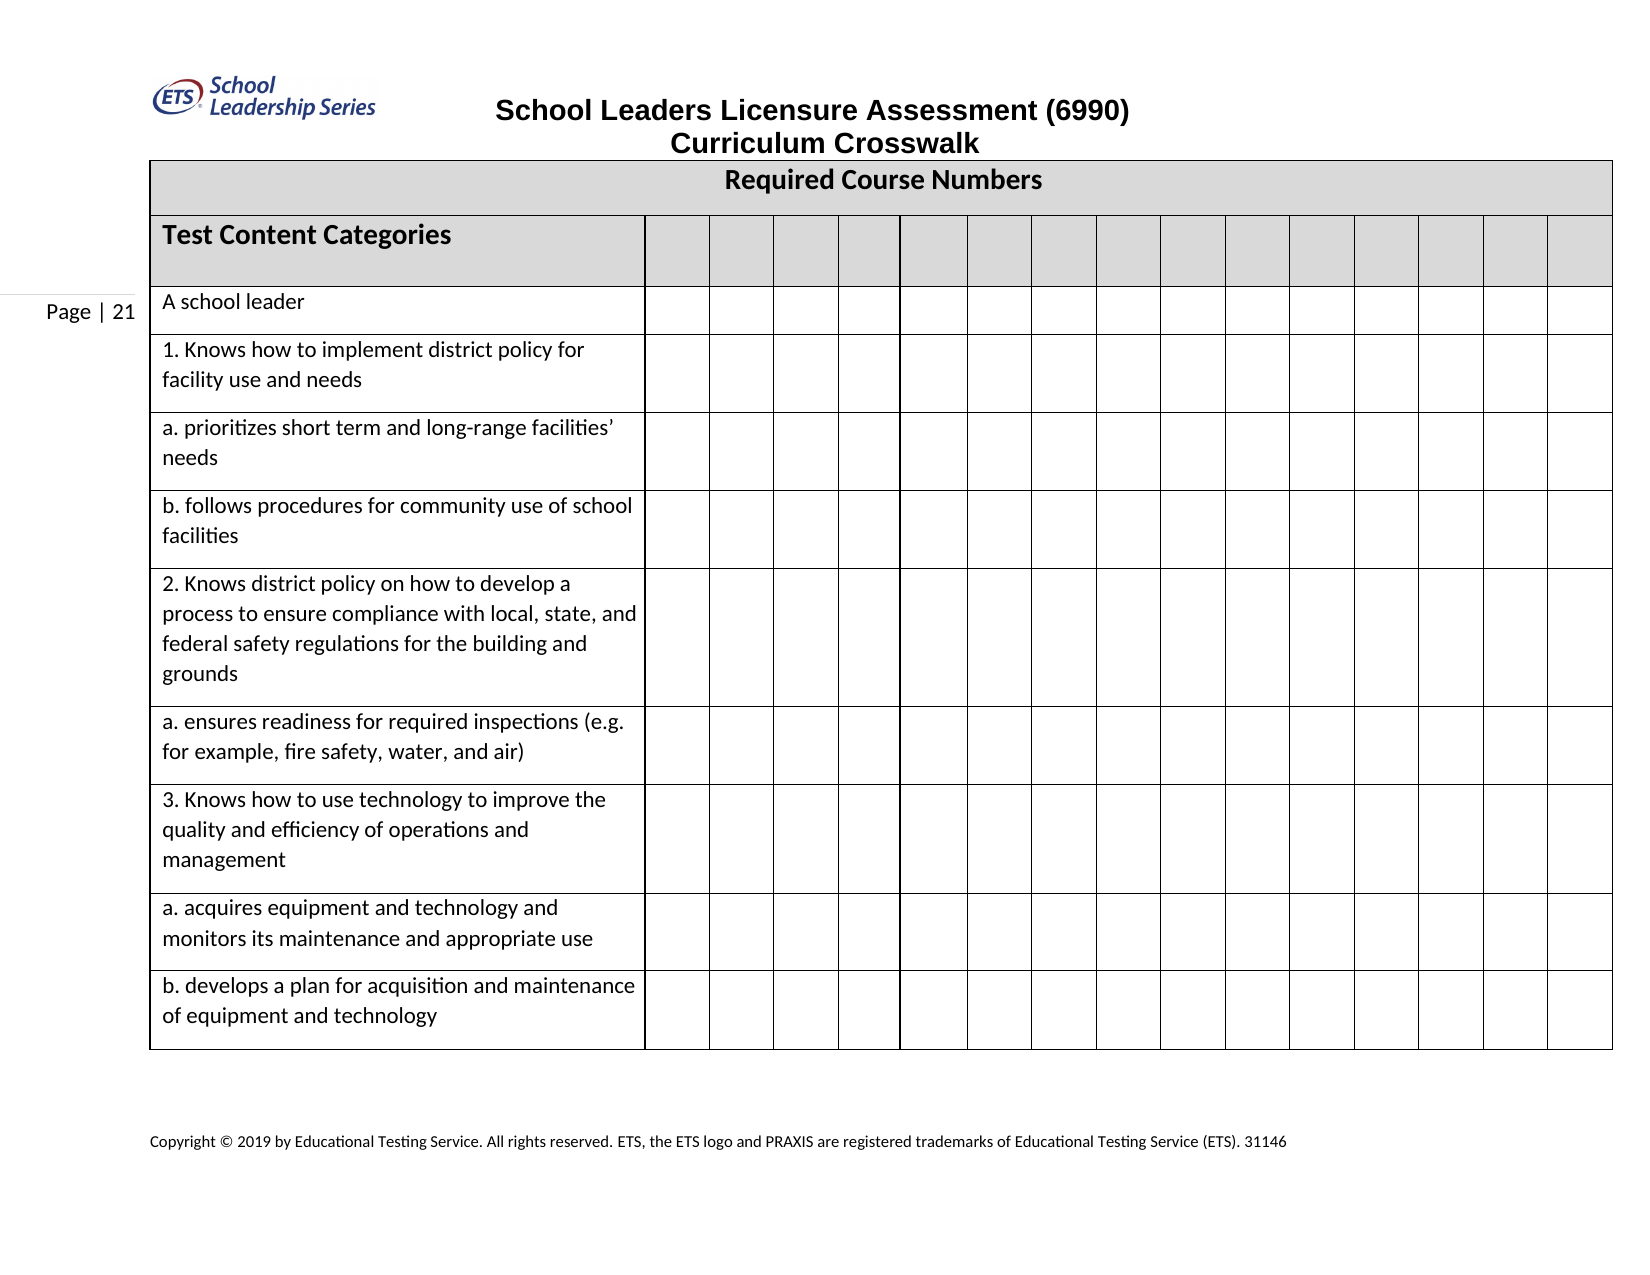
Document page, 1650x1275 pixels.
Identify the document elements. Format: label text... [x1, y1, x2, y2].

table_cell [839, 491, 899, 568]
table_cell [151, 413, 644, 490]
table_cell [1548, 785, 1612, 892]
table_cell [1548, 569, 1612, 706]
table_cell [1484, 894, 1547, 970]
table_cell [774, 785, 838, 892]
table_cell [774, 216, 838, 286]
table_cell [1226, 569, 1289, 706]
table_cell [1484, 216, 1547, 286]
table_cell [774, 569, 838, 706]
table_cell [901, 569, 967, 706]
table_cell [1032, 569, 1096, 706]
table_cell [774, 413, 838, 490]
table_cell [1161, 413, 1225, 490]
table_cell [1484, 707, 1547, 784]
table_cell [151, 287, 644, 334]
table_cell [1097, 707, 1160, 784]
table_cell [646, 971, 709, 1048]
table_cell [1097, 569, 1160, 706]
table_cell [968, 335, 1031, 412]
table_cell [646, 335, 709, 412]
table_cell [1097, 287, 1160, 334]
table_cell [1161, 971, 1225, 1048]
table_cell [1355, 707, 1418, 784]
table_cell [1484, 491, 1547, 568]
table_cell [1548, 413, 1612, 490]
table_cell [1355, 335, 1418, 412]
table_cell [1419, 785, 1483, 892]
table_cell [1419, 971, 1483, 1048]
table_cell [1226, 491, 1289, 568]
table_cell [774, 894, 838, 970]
table_cell [968, 216, 1031, 286]
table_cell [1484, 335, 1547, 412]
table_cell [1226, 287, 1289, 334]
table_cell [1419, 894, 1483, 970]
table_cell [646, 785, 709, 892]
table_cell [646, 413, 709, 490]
table_cell [1226, 216, 1289, 286]
table_cell [1548, 216, 1612, 286]
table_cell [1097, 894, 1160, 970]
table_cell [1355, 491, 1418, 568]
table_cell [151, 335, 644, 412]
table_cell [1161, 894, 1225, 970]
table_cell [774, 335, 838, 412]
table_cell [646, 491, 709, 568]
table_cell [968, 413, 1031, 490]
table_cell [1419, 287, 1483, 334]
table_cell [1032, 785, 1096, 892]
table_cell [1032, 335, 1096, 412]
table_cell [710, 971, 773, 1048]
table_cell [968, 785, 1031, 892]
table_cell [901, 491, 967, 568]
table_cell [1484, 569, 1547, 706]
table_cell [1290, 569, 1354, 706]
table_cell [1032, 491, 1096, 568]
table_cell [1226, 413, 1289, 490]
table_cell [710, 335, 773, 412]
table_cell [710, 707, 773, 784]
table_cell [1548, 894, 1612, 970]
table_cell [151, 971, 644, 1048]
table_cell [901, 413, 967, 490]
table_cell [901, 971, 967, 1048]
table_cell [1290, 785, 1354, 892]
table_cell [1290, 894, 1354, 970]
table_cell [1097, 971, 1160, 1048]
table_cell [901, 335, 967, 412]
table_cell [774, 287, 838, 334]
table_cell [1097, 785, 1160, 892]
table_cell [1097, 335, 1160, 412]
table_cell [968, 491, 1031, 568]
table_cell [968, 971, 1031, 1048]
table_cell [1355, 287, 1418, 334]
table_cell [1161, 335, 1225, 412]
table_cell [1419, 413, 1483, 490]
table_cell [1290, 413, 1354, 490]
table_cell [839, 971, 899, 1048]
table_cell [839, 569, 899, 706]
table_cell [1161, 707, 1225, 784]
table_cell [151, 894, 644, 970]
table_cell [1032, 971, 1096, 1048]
table_cell [839, 216, 899, 286]
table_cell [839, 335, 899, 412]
table_cell [1290, 216, 1354, 286]
table_cell Test Content Categories [151, 216, 644, 286]
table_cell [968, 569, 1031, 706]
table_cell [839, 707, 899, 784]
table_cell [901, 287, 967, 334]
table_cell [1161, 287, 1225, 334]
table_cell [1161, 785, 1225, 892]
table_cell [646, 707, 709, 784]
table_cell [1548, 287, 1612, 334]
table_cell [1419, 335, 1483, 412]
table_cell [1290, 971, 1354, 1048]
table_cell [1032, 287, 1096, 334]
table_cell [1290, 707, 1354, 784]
table_cell [710, 216, 773, 286]
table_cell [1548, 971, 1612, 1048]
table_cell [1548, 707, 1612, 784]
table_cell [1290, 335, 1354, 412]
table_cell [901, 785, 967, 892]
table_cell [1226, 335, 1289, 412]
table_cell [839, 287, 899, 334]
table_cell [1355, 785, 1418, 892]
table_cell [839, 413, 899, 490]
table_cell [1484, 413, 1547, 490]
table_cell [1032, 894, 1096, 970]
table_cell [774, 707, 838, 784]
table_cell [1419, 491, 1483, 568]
table_cell [1161, 216, 1225, 286]
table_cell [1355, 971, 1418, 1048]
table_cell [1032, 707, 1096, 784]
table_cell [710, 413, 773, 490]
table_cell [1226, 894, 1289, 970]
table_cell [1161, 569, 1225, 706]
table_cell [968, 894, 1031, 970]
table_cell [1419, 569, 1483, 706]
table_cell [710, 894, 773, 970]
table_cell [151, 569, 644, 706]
table_header Required Course Numbers [151, 161, 1612, 215]
table_cell [1032, 216, 1096, 286]
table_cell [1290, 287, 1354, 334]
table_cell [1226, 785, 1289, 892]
table_cell [646, 216, 709, 286]
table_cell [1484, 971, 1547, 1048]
table_cell [1419, 216, 1483, 286]
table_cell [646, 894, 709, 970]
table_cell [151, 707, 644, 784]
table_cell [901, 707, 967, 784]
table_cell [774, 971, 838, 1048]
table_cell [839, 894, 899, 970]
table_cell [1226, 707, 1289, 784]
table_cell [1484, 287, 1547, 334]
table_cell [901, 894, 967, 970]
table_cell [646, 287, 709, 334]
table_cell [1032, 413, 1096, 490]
picture [150, 75, 382, 120]
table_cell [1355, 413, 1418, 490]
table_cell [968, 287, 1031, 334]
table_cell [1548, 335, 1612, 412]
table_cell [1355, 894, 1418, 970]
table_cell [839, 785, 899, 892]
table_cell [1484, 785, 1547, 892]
table_cell [1355, 216, 1418, 286]
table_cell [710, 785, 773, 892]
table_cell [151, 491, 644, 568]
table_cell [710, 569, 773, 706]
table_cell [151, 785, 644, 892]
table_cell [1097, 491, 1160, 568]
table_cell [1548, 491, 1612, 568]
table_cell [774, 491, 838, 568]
table_cell [901, 216, 967, 286]
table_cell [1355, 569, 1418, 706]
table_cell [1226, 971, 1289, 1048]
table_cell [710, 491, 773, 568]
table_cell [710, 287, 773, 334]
table_cell [1097, 216, 1160, 286]
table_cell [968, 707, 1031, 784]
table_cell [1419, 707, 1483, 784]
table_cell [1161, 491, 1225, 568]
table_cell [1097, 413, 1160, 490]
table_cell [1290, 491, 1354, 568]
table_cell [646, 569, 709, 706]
